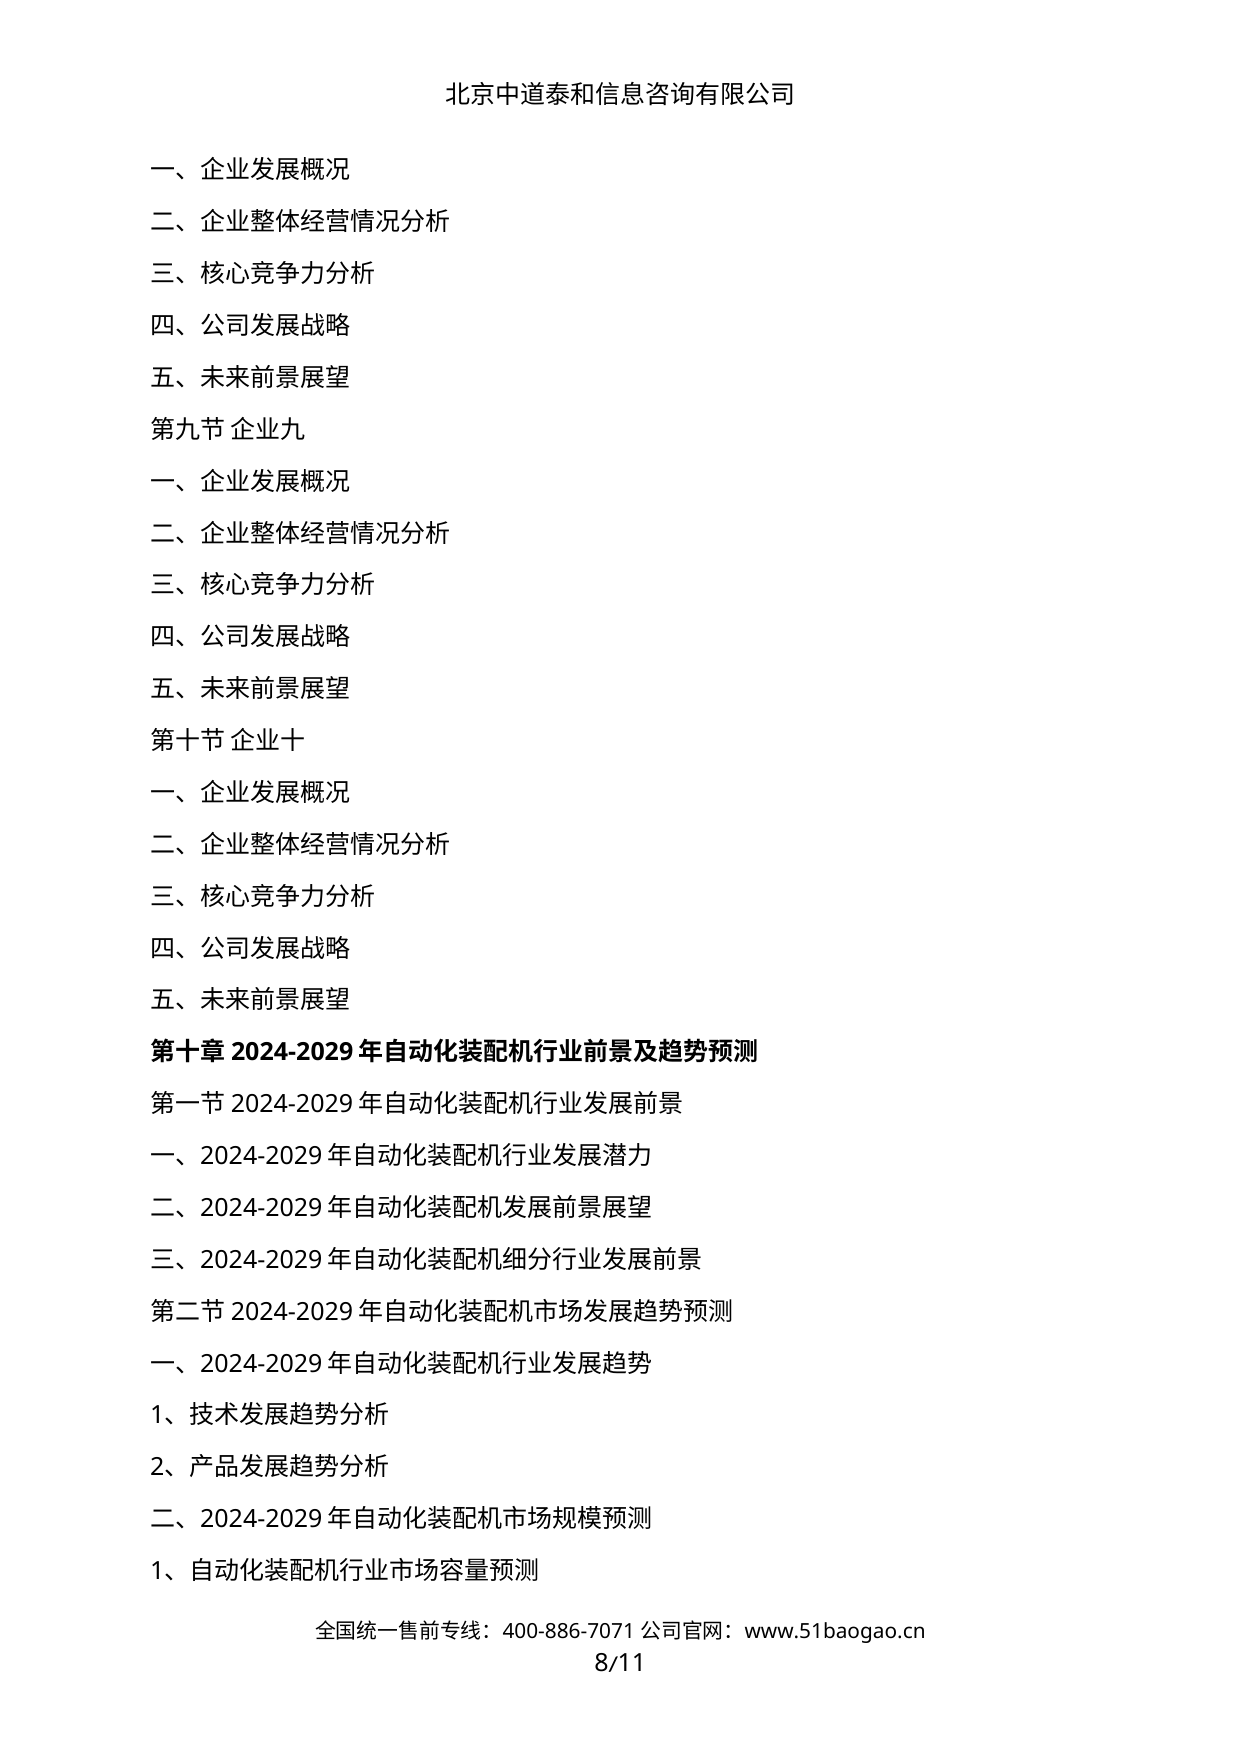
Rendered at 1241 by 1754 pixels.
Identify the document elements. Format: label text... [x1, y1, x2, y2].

text 三、核心竞争力分析 [150, 254, 1090, 290]
text 五、未来前景展望 [150, 669, 1090, 705]
text 五、未来前景展望 [150, 980, 1090, 1016]
text 1、自动化装配机行业市场容量预测 [150, 1551, 1090, 1587]
text 一、企业发展概况 [150, 150, 1090, 186]
text 一、企业发展概况 [150, 461, 1090, 497]
text 二、企业整体经营情况分析 [150, 824, 1090, 861]
text 二、企业整体经营情况分析 [150, 513, 1090, 549]
text 第十章 2024-2029年自动化装配机行业前景及趋势预测 [150, 1032, 1090, 1068]
text 第十节 企业十 [150, 721, 1090, 757]
text 一、企业发展概况 [150, 772, 1090, 809]
text 三、核心竞争力分析 [150, 565, 1090, 601]
text 五、未来前景展望 [150, 357, 1090, 394]
text 第一节 2024-2029年自动化装配机行业发展前景 [150, 1084, 1090, 1120]
text 四、公司发展战略 [150, 928, 1090, 964]
text 四、公司发展战略 [150, 306, 1090, 342]
text 二、企业整体经营情况分析 [150, 202, 1090, 238]
text 一、2024-2029年自动化装配机行业发展潜力 [150, 1136, 1090, 1172]
text 四、公司发展战略 [150, 617, 1090, 653]
text 第二节 2024-2029年自动化装配机市场发展趋势预测 [150, 1291, 1090, 1327]
text 三、2024-2029年自动化装配机细分行业发展前景 [150, 1239, 1090, 1276]
text 二、2024-2029年自动化装配机市场规模预测 [150, 1499, 1090, 1535]
text 二、2024-2029年自动化装配机发展前景展望 [150, 1187, 1090, 1224]
text 三、核心竞争力分析 [150, 876, 1090, 912]
text 2、产品发展趋势分析 [150, 1447, 1090, 1483]
text 第九节 企业九 [150, 409, 1090, 446]
text 1、技术发展趋势分析 [150, 1395, 1090, 1431]
text 一、2024-2029年自动化装配机行业发展趋势 [150, 1343, 1090, 1379]
